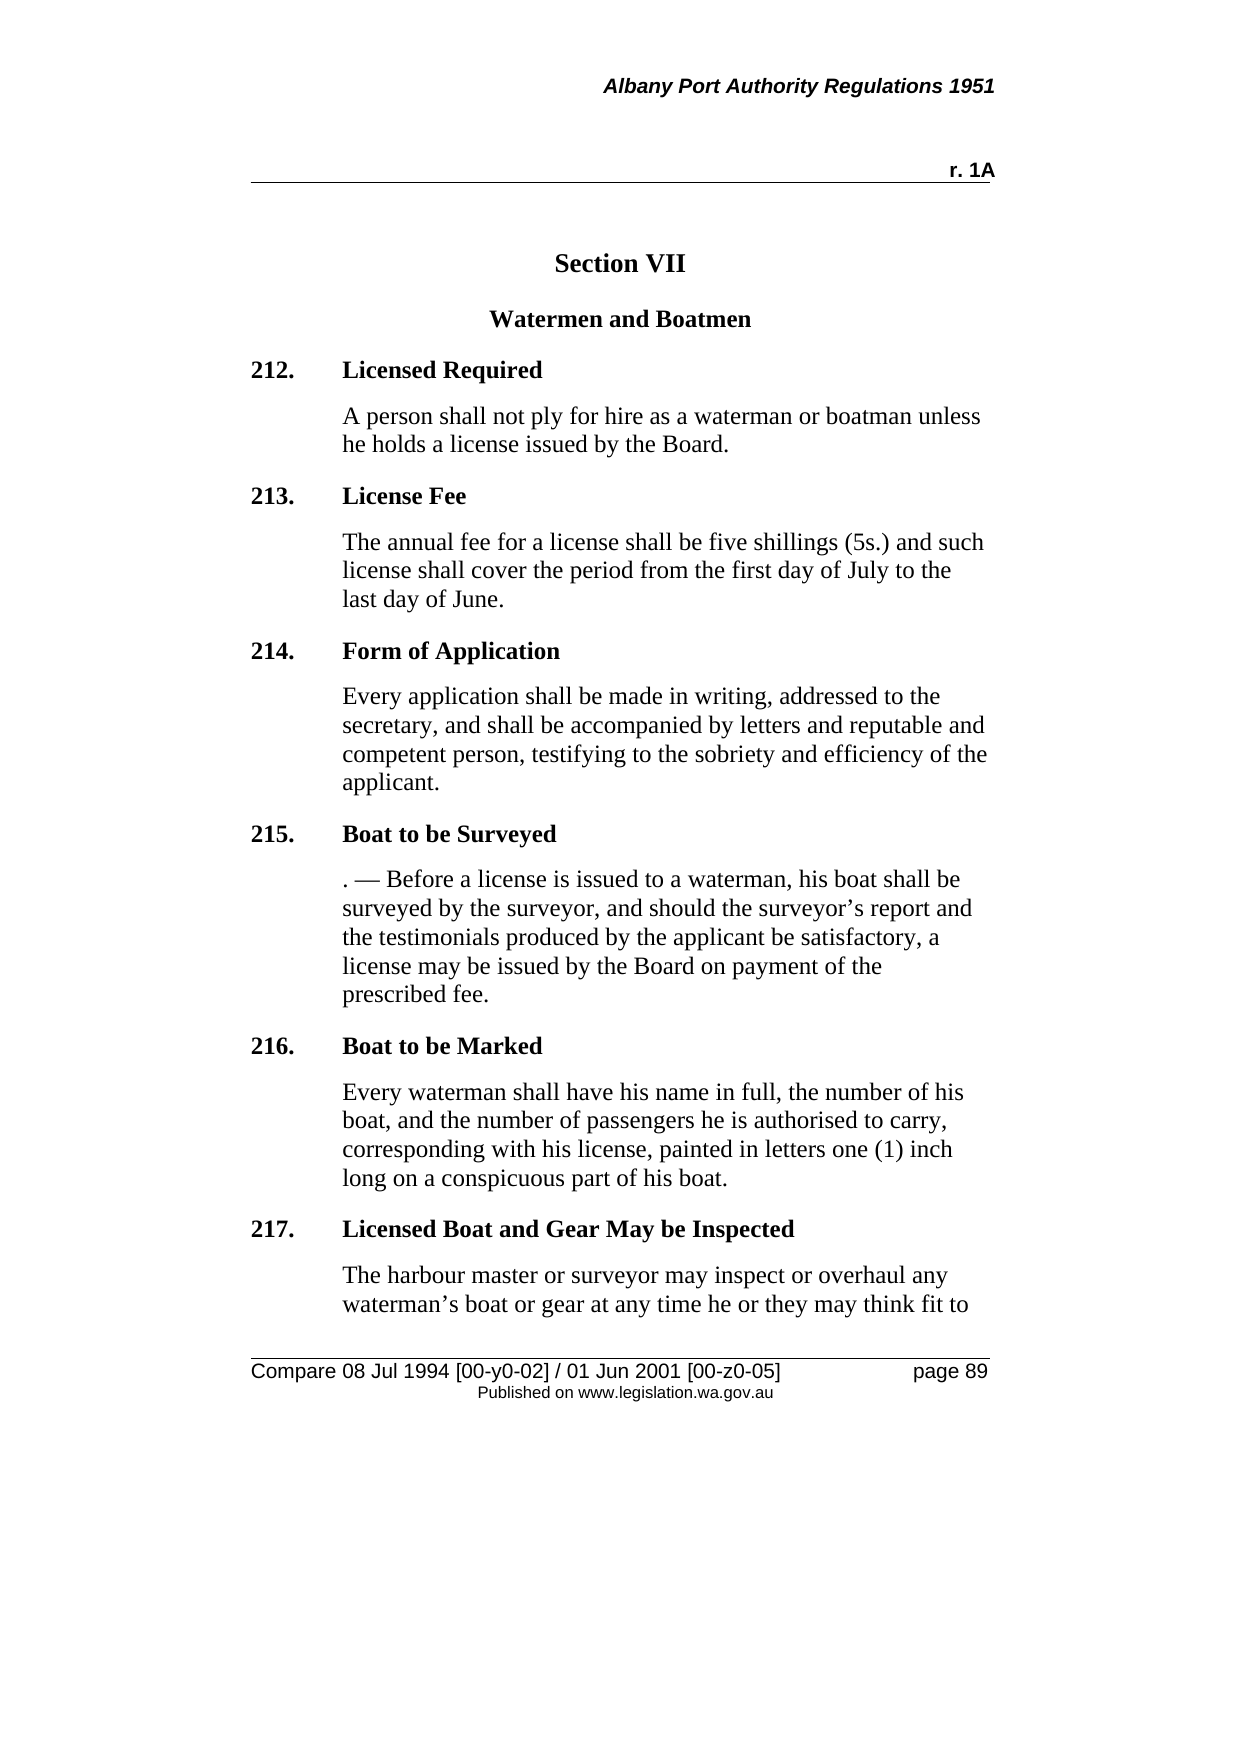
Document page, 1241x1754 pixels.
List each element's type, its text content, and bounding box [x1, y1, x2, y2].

text . — Before a license is issued to a waterman, his boat shall be surveyed by the surveyor, and should the surveyor’s report and the testimonials produced by the applicant be satisfactory, a license may be issued by the Board on payment of the prescribed fee. [251, 864, 990, 1008]
text Every application shall be made in writing, addressed to the secretary, and shall be accompanied by letters and reputable and competent person, testifying to the sobriety and efficiency of the applicant. [251, 681, 990, 796]
subtitle 217. Licensed Boat and Gear May be Inspected [251, 1214, 990, 1243]
text The annual fee for a license shall be five shillings (5s.) and such license shall cover the period from the first day of July to the last day of June. [251, 527, 990, 613]
subtitle 212. Licensed Required [251, 355, 990, 384]
text A person shall not ply for hire as a waterman or boatman unless he holds a license issued by the Board. [251, 401, 990, 458]
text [251, 1260, 990, 1317]
subtitle 214. Form of Application [251, 636, 990, 664]
text Every waterman shall have his name in full, the number of his boat, and the number of passengers he is authorised to carry, corresponding with his license, painted in letters one (1) inch long on a conspicuous part of his boat. [251, 1077, 990, 1192]
subtitle Watermen and Boatmen [251, 304, 990, 332]
subtitle Section VII [251, 247, 990, 279]
subtitle 215. Boat to be Surveyed [251, 819, 990, 848]
subtitle 216. Boat to be Marked [251, 1031, 990, 1060]
subtitle 213. License Fee [251, 481, 990, 510]
